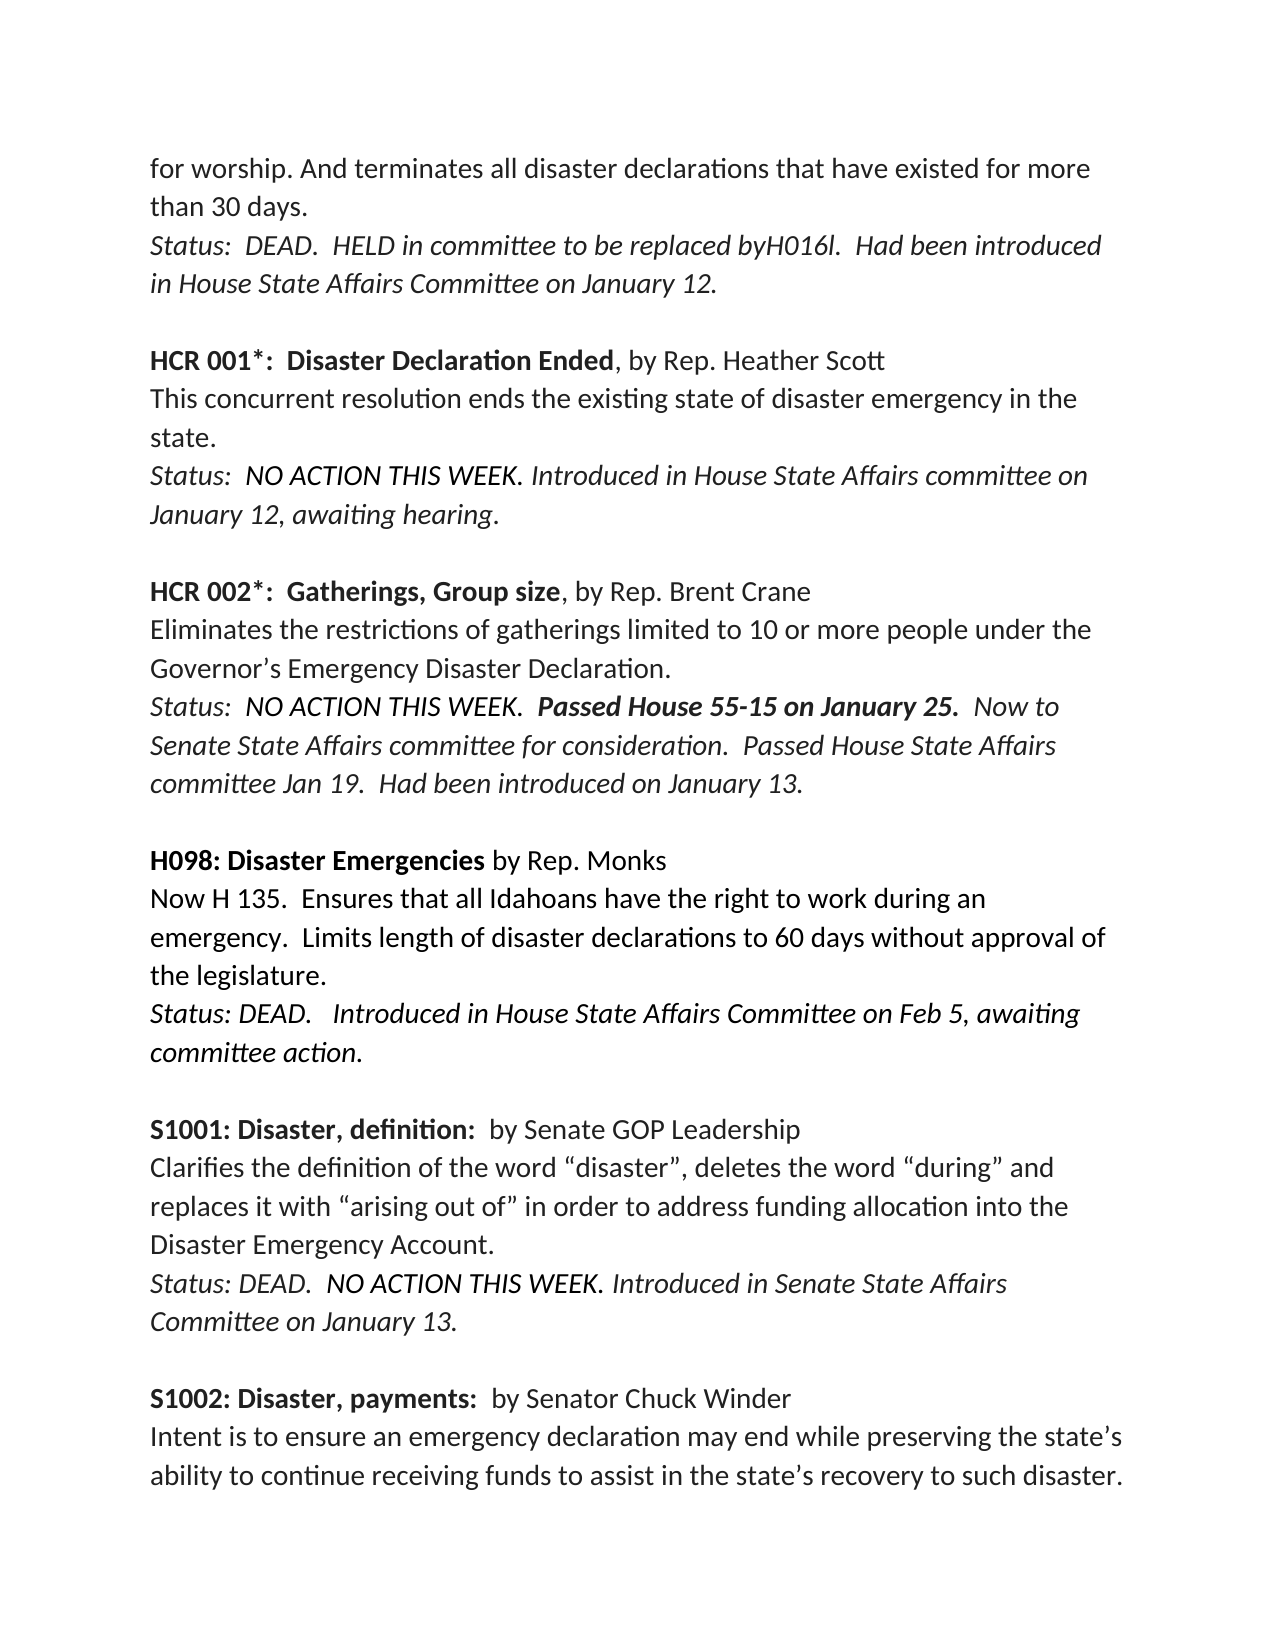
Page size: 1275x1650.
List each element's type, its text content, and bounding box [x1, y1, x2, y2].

text Intent is to ensure an emergency declaration may end while preserving the state’s ability to continue receiving funds to assist in the state’s recovery to such disaster. [150, 1418, 1125, 1492]
text HCR 001*: Disaster Declaration Ended, by Rep. Heather Scott [150, 342, 1125, 378]
text Status: NO ACTION THIS WEEK. Passed House 55-15 on January 25. Now to Senate State Affairs committee for consideration. Passed House State Affairs committee Jan 19. Had been introduced on January 13. [150, 688, 1125, 801]
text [150, 150, 1125, 224]
text Eliminates the restrictions of gatherings limited to 10 or more people under the Governor’s Emergency Disaster Declaration. [150, 611, 1125, 685]
text Status: DEAD. NO ACTION THIS WEEK. Introduced in Senate State Affairs Committee on January 13. [150, 1265, 1125, 1339]
text Status: NO ACTION THIS WEEK. Introduced in House State Affairs committee on January 12, awaiting hearing. [150, 457, 1125, 532]
text Status: DEAD. HELD in committee to be replaced byH016l. Had been introduced in House State Affairs Committee on January 12. [150, 227, 1125, 301]
text S1001: Disaster, definition: by Senate GOP Leadership [150, 1111, 1125, 1147]
text HCR 002*: Gatherings, Group size, by Rep. Brent Crane [150, 573, 1125, 608]
text H098: Disaster Emergencies by Rep. Monks [150, 842, 1125, 877]
text Status: DEAD. Introduced in House State Affairs Committee on Feb 5, awaiting committee action. [150, 996, 1125, 1070]
text Clarifies the definition of the word “disaster”, deletes the word “during” and replaces it with “arising out of” in order to address funding allocation into the Disaster Emergency Account. [150, 1149, 1125, 1262]
text Now H 135. Ensures that all Idahoans have the right to work during an emergency. Limits length of disaster declarations to 60 days without approval of the legislature. [150, 880, 1125, 993]
text This concurrent resolution ends the existing state of disaster emergency in the state. [150, 381, 1125, 455]
text S1002: Disaster, payments: by Senator Chuck Winder [150, 1380, 1125, 1416]
